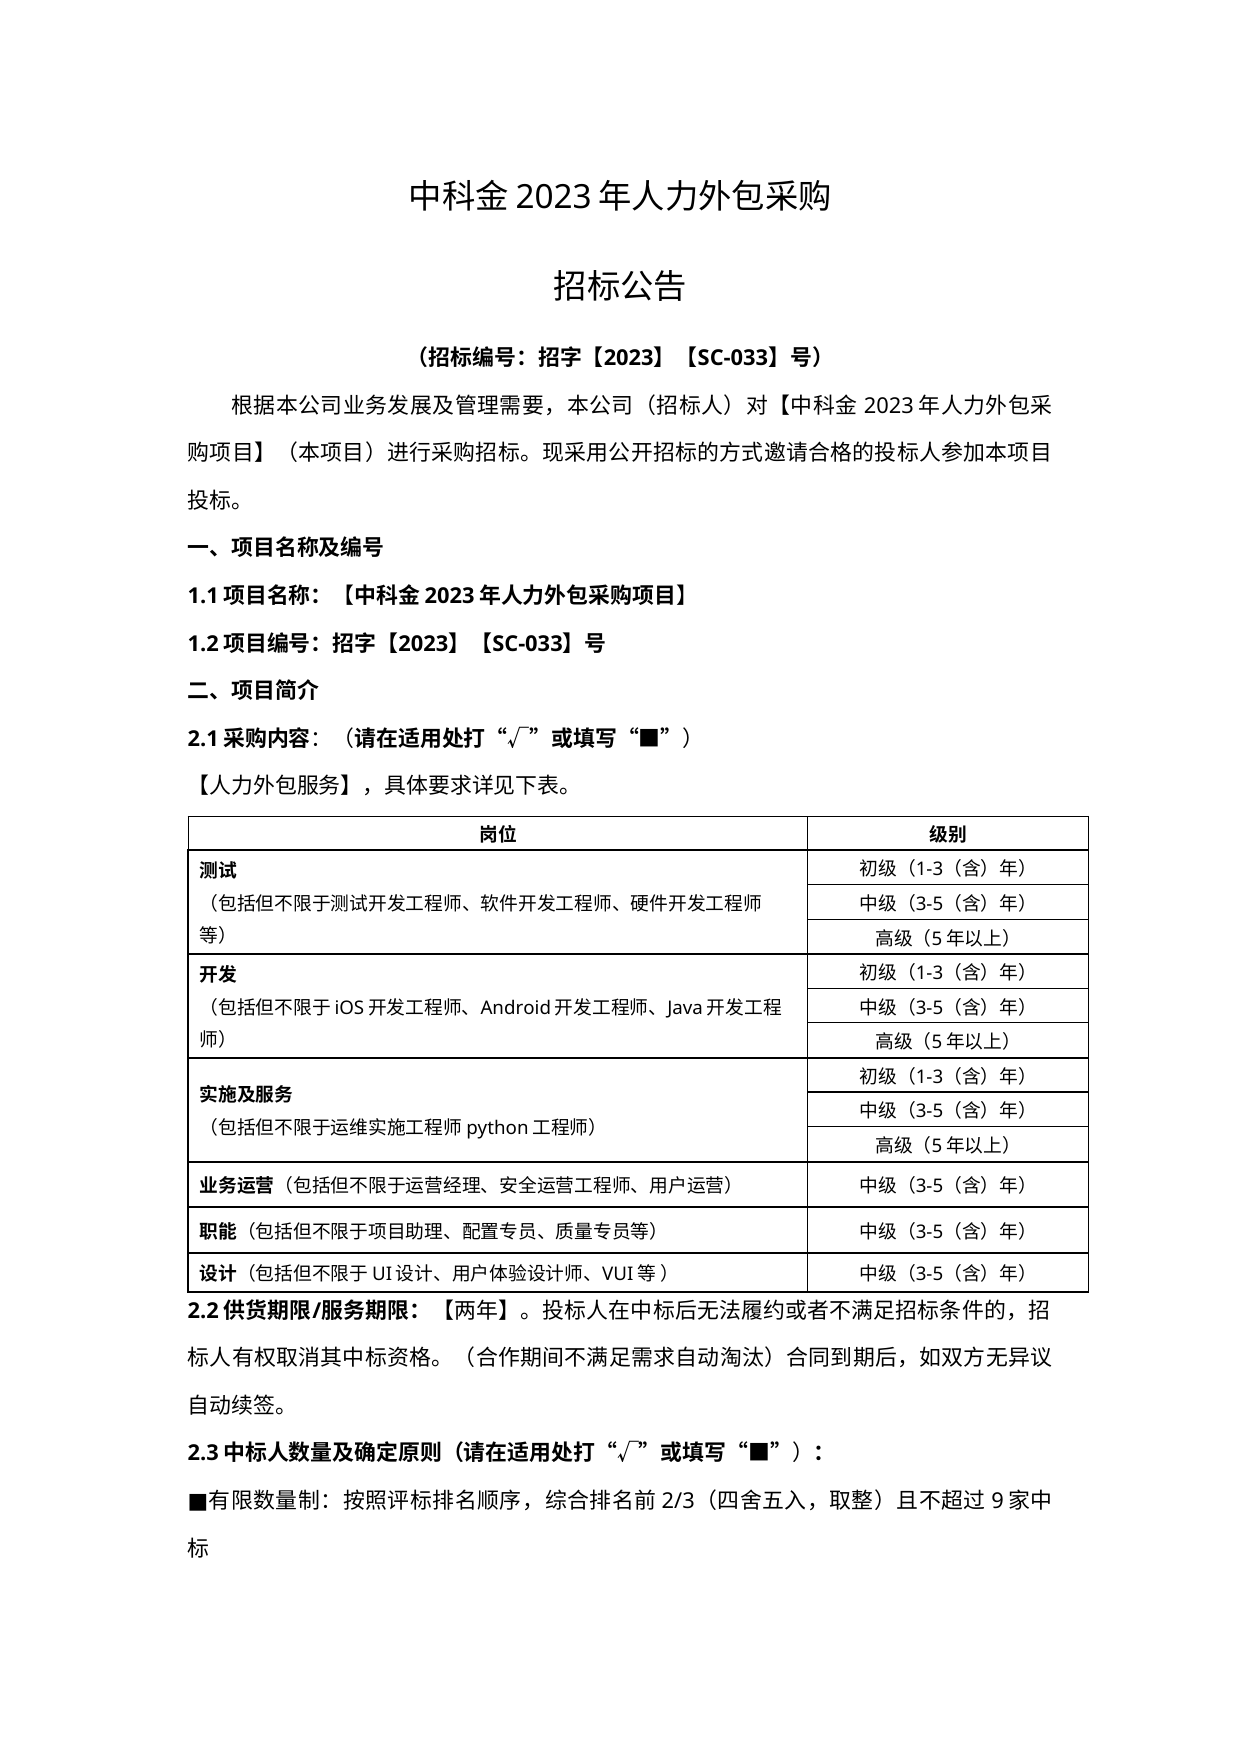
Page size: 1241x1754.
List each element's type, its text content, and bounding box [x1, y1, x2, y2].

table_cell 中级（3-5（含）年） [808, 1208, 1088, 1252]
table_cell 开发 （包括但不限于iOS开发工程师、Android开发工程师、Java开发工程师） [189, 955, 807, 1057]
text 二、项目简介 [187, 673, 1053, 705]
text 2.3中标人数量及确定原则（请在适用处打“√”或填写“■”）： [187, 1435, 1053, 1467]
text 1.1项目名称：【中科金2023年人力外包采购项目】 [187, 578, 1053, 610]
text 根据本公司业务发展及管理需要，本公司（招标人）对【中科金2023年人力外包采购项目】（本项目）进行采购招标。现采用公开招标的方式邀请合格的投标人参加本项目投标。 [187, 388, 1053, 514]
text 招标公告 [187, 251, 1053, 316]
table_cell 中级（3-5（含）年） [808, 989, 1088, 1022]
text 一、项目名称及编号 [187, 530, 1053, 562]
table_cell 测试 （包括但不限于测试开发工程师、软件开发工程师、硬件开发工程师等） [189, 851, 807, 953]
table_cell 初级（1-3（含）年） [808, 851, 1088, 884]
table_header 岗位 [189, 817, 807, 849]
list 2.2供货期限/服务期限：【两年】。投标人在中标后无法履约或者不满足招标条件的，招标人有权取消其中标资格。（合作期间不满足需求自动淘汰）合同到期后，如双方无异议，自动续签。 [187, 1293, 1053, 1419]
text ■有限数量制：按照评标排名顺序，综合排名前2/3（四舍五入，取整）且不超过9家中标 [187, 1483, 1053, 1562]
table_cell 初级（1-3（含）年） [808, 1059, 1088, 1091]
list 2.1采购内容：（请在适用处打“√”或填写“■”） [187, 721, 1053, 752]
table_cell 设计（包括但不限于UI设计、用户体验设计师、VUI等 ） [189, 1254, 807, 1291]
table_cell 中级（3-5（含）年） [808, 1163, 1088, 1206]
table_cell 中级（3-5（含）年） [808, 885, 1088, 918]
table_header 级别 [808, 817, 1088, 849]
table_cell 职能（包括但不限于项目助理、配置专员、质量专员等） [189, 1208, 807, 1252]
table_cell 高级（5年以上） [808, 920, 1088, 953]
table_cell 高级（5年以上） [808, 1127, 1088, 1161]
table_cell 业务运营（包括但不限于运营经理、安全运营工程师、用户运营） [189, 1163, 807, 1206]
table_cell 高级（5年以上） [808, 1023, 1088, 1057]
table_cell 中级（3-5（含）年） [808, 1093, 1088, 1126]
table_cell 中级（3-5（含）年） [808, 1254, 1088, 1291]
text 1.2项目编号：招字【2023】【SC-033】号 [187, 626, 1053, 657]
text 中科金2023年人力外包采购 [187, 162, 1053, 227]
text （招标编号：招字【2023】【SC-033】号） [187, 340, 1053, 372]
table_cell 实施及服务 （包括但不限于运维实施工程师 python工程师） [189, 1059, 807, 1161]
table_cell 初级（1-3（含）年） [808, 955, 1088, 988]
list 【人力外包服务】，具体要求详见下表。 [187, 768, 1053, 800]
